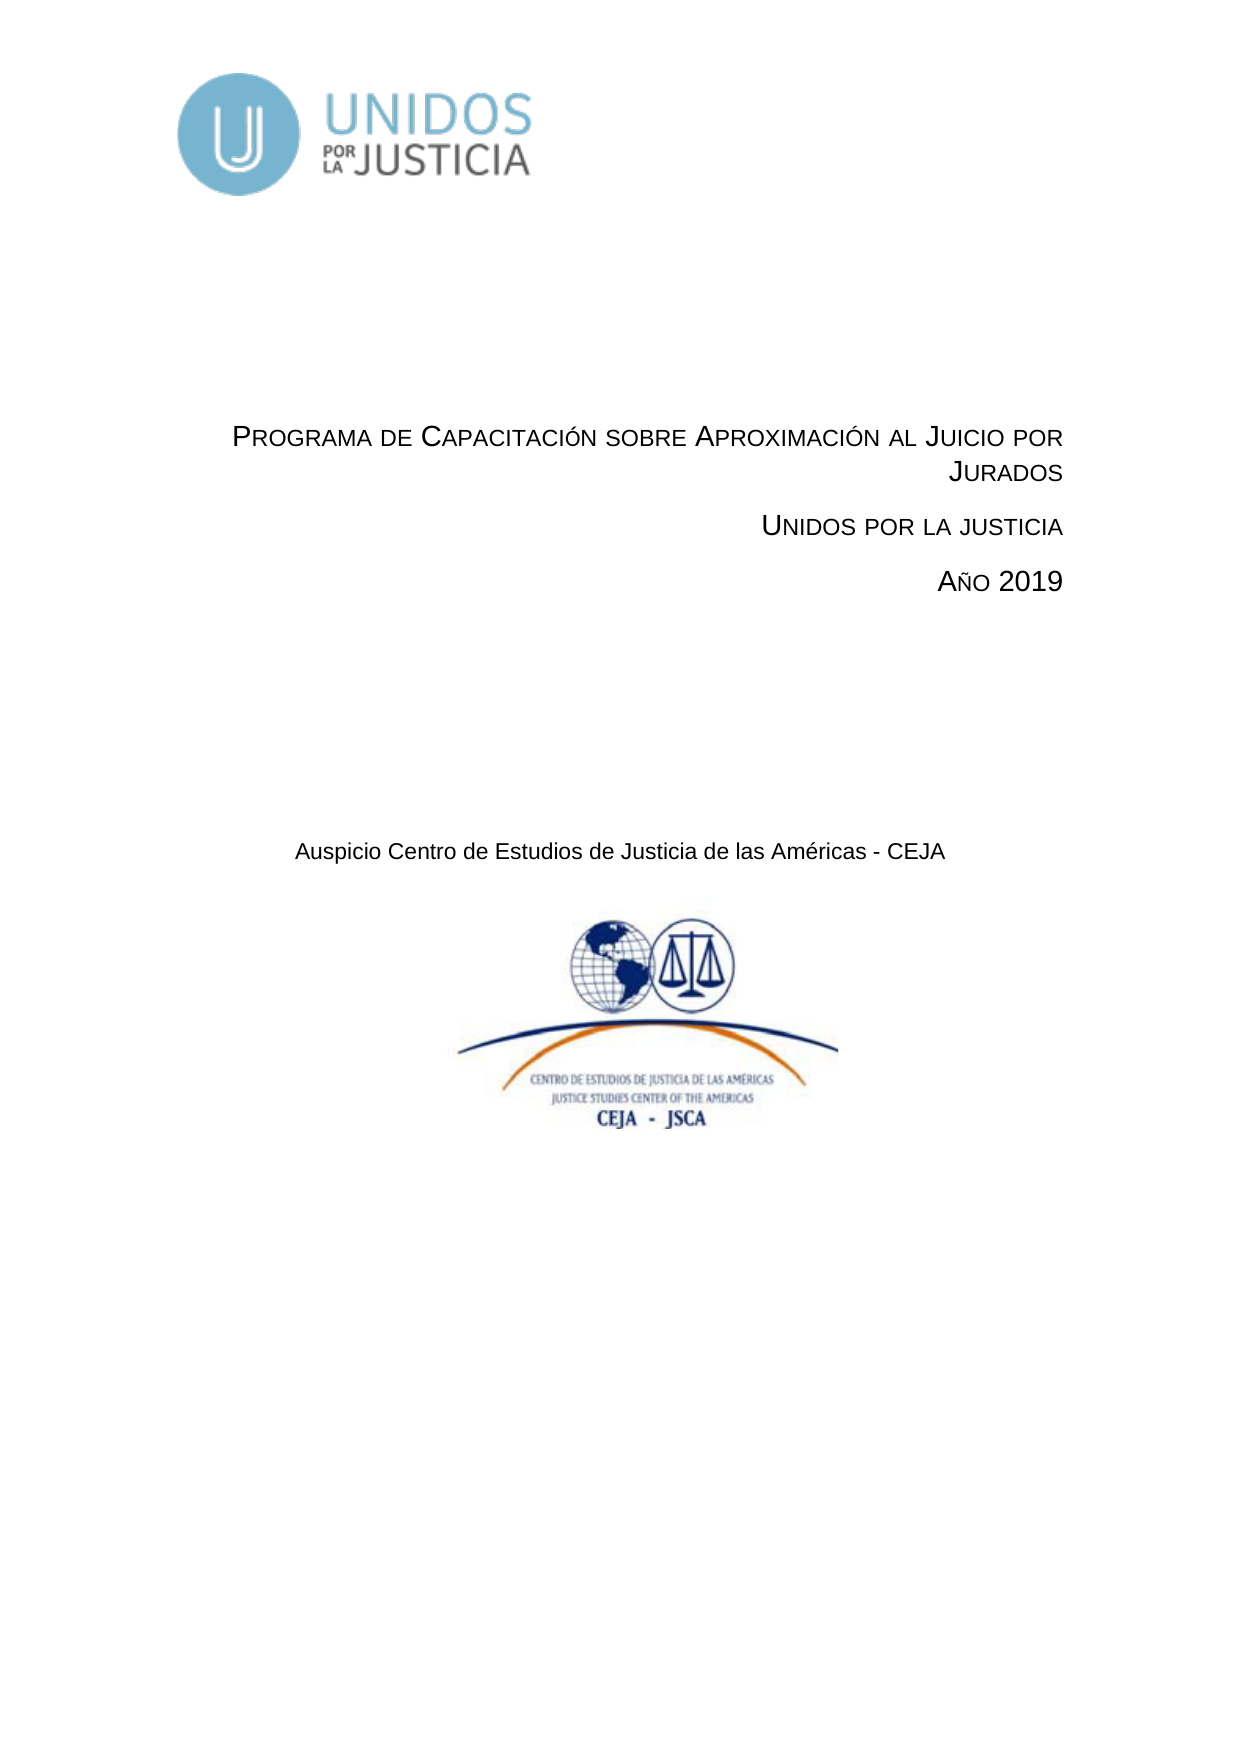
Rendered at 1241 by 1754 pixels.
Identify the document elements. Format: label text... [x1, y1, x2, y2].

title Año 2019 [177, 563, 1063, 598]
text Auspicio Centro de Estudios de Justicia de las Américas - CEJA [177, 838, 1063, 864]
picture [177, 73, 532, 196]
title Programa de Capacitación sobre Aproximación al Juicio por Jurados [177, 418, 1063, 488]
title Unidos por la justicia [177, 508, 1063, 542]
